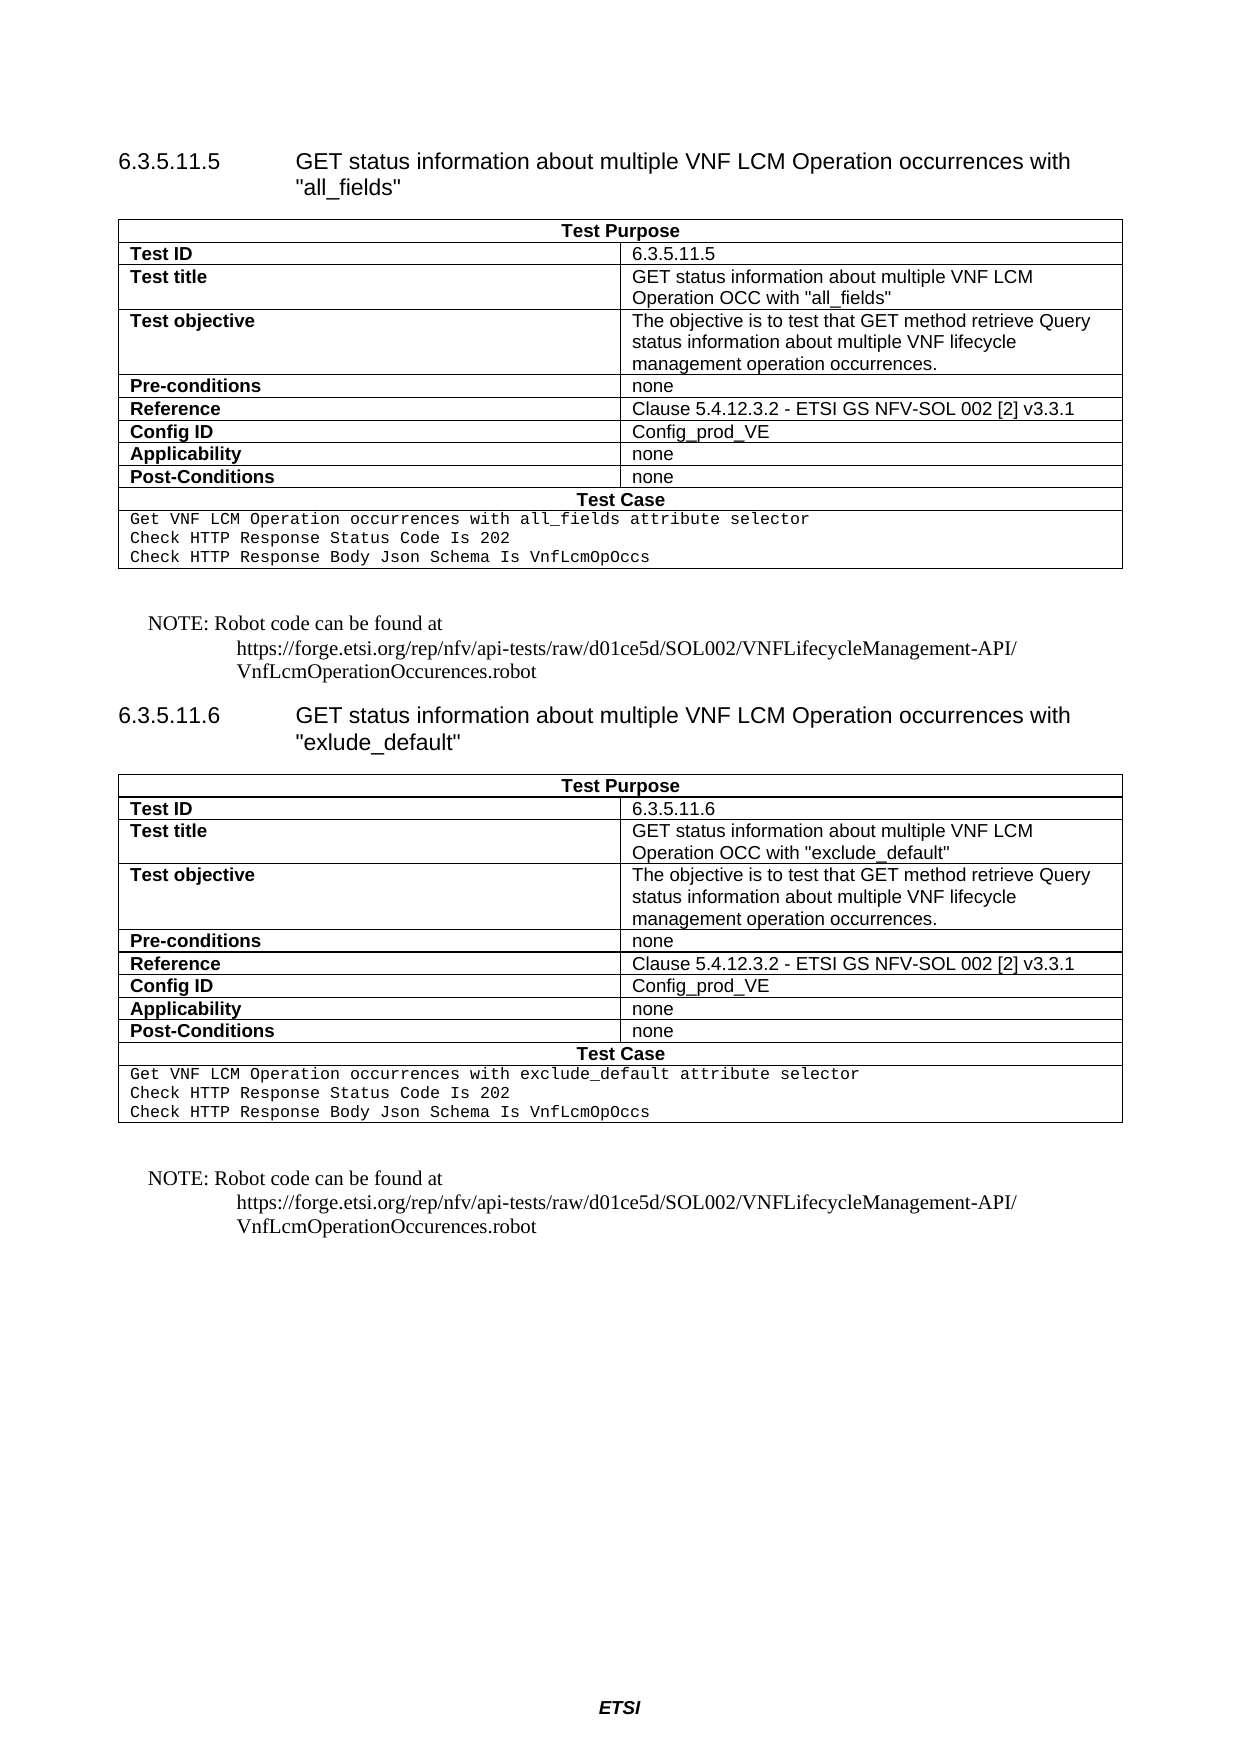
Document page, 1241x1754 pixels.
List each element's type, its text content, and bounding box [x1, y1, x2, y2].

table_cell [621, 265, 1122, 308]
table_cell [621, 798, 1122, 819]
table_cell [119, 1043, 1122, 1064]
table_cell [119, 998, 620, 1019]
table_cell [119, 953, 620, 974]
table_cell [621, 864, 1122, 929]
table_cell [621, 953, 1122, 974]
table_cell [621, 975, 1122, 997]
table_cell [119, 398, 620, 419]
text NOTE: Robot code can be found at https://forge.etsi.org/rep/nfv/api-tests/raw/d01ce5d/SOL002/VNFLifecycleManagement-API/VnfLcmOperationOccurences.robot [148, 1166, 1122, 1238]
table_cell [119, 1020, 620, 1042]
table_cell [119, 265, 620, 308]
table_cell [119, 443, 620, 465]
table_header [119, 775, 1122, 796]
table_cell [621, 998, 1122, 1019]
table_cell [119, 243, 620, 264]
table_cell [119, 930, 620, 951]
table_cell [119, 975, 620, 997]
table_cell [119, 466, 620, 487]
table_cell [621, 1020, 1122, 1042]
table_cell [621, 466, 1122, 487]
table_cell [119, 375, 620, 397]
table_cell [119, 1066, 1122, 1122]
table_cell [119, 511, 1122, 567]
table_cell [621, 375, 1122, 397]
subtitle 6.3.5.11.6 GET status information about multiple VNF LCM Operation occurrences with "exlude_default" [118, 702, 1122, 755]
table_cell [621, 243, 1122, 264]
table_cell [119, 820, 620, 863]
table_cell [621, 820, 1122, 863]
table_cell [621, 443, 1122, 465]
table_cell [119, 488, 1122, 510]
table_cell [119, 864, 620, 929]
text NOTE: Robot code can be found at https://forge.etsi.org/rep/nfv/api-tests/raw/d01ce5d/SOL002/VNFLifecycleManagement-API/VnfLcmOperationOccurences.robot [148, 611, 1122, 683]
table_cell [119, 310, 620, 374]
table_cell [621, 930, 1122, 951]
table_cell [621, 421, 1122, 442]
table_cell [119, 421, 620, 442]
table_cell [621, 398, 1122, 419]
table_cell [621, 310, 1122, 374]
subtitle 6.3.5.11.5 GET status information about multiple VNF LCM Operation occurrences with "all_fields" [118, 148, 1122, 200]
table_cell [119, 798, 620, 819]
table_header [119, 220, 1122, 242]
